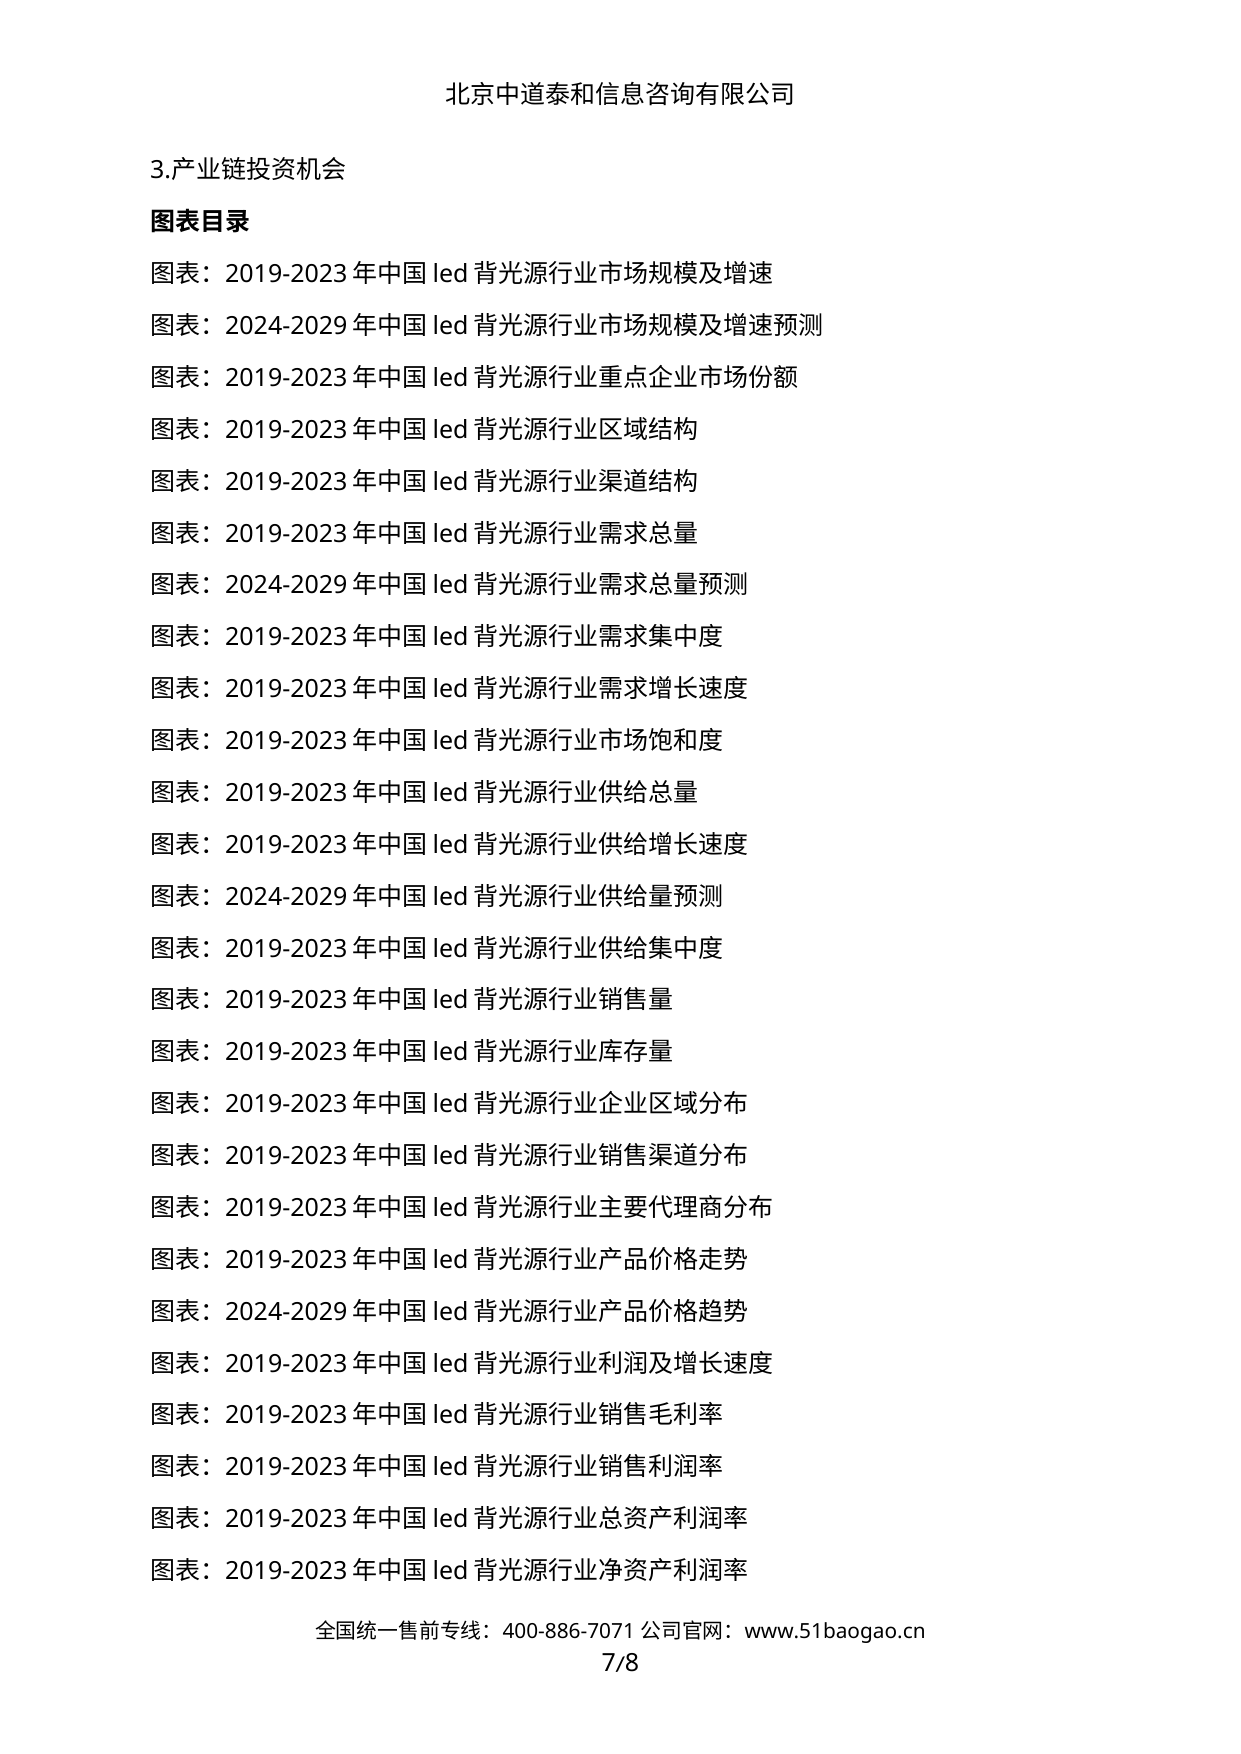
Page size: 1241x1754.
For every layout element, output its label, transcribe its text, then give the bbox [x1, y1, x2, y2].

text 图表：2019-2023年中国led背光源行业总资产利润率 [150, 1499, 1090, 1535]
text 图表：2024-2029年中国led背光源行业供给量预测 [150, 876, 1090, 912]
text 图表：2019-2023年中国led背光源行业销售渠道分布 [150, 1136, 1090, 1172]
text 图表：2019-2023年中国led背光源行业库存量 [150, 1032, 1090, 1068]
text 图表目录 [150, 202, 1090, 238]
text 图表：2019-2023年中国led背光源行业销售毛利率 [150, 1395, 1090, 1431]
text 图表：2019-2023年中国led背光源行业销售量 [150, 980, 1090, 1016]
text 图表：2019-2023年中国led背光源行业产品价格走势 [150, 1239, 1090, 1276]
text 图表：2019-2023年中国led背光源行业市场饱和度 [150, 721, 1090, 757]
text 图表：2019-2023年中国led背光源行业主要代理商分布 [150, 1187, 1090, 1224]
text 图表：2024-2029年中国led背光源行业产品价格趋势 [150, 1291, 1090, 1327]
text 3.产业链投资机会 [150, 150, 1090, 186]
text 图表：2019-2023年中国led背光源行业需求增长速度 [150, 669, 1090, 705]
text 图表：2019-2023年中国led背光源行业重点企业市场份额 [150, 357, 1090, 394]
text 图表：2024-2029年中国led背光源行业市场规模及增速预测 [150, 306, 1090, 342]
text 图表：2019-2023年中国led背光源行业供给集中度 [150, 928, 1090, 964]
text 图表：2019-2023年中国led背光源行业市场规模及增速 [150, 254, 1090, 290]
text 图表：2019-2023年中国led背光源行业供给增长速度 [150, 824, 1090, 861]
text 图表：2019-2023年中国led背光源行业企业区域分布 [150, 1084, 1090, 1120]
text 图表：2019-2023年中国led背光源行业需求总量 [150, 513, 1090, 549]
text 图表：2019-2023年中国led背光源行业净资产利润率 [150, 1551, 1090, 1587]
text 图表：2024-2029年中国led背光源行业需求总量预测 [150, 565, 1090, 601]
text 图表：2019-2023年中国led背光源行业渠道结构 [150, 461, 1090, 497]
text 图表：2019-2023年中国led背光源行业需求集中度 [150, 617, 1090, 653]
text 图表：2019-2023年中国led背光源行业利润及增长速度 [150, 1343, 1090, 1379]
text 图表：2019-2023年中国led背光源行业销售利润率 [150, 1447, 1090, 1483]
text 图表：2019-2023年中国led背光源行业供给总量 [150, 772, 1090, 809]
text 图表：2019-2023年中国led背光源行业区域结构 [150, 409, 1090, 446]
